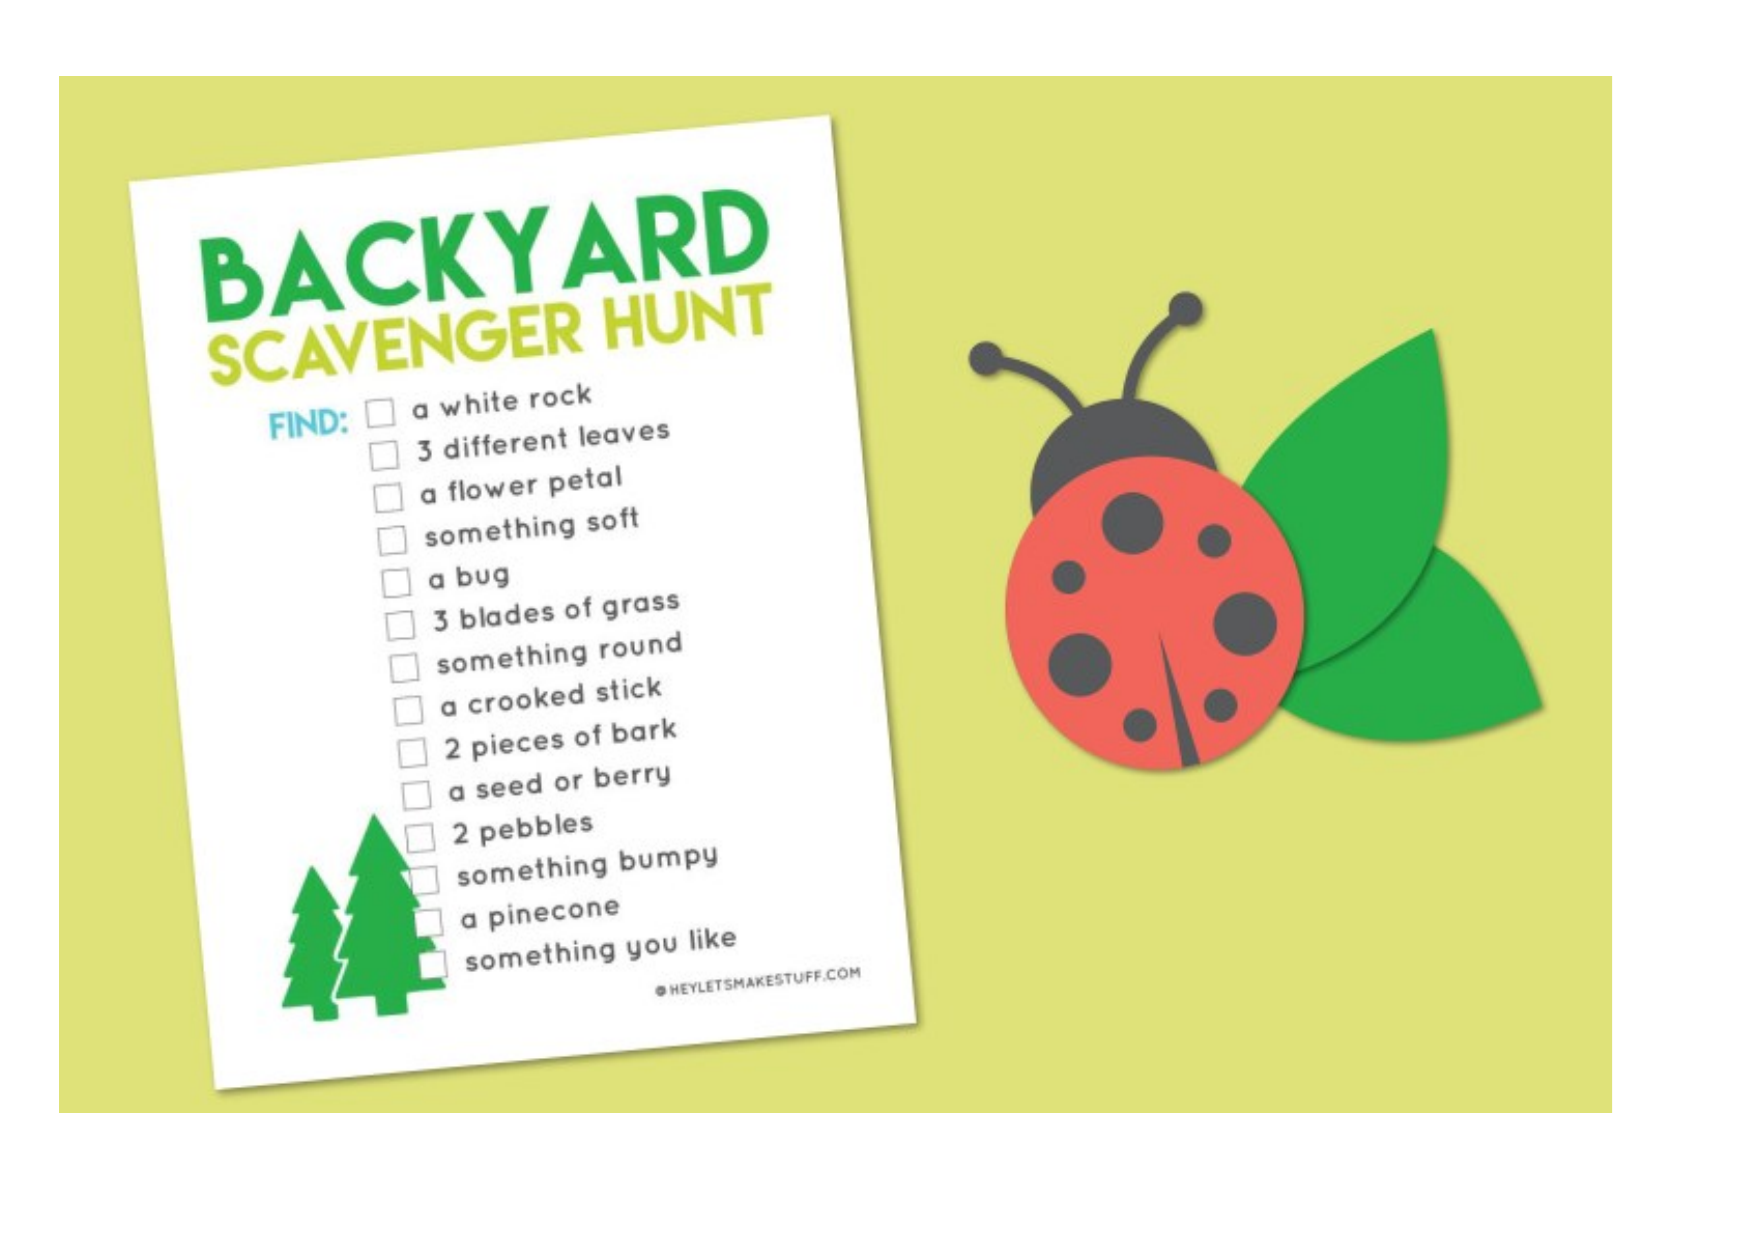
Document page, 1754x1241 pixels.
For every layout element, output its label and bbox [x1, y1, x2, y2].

picture [59, 76, 1613, 1113]
